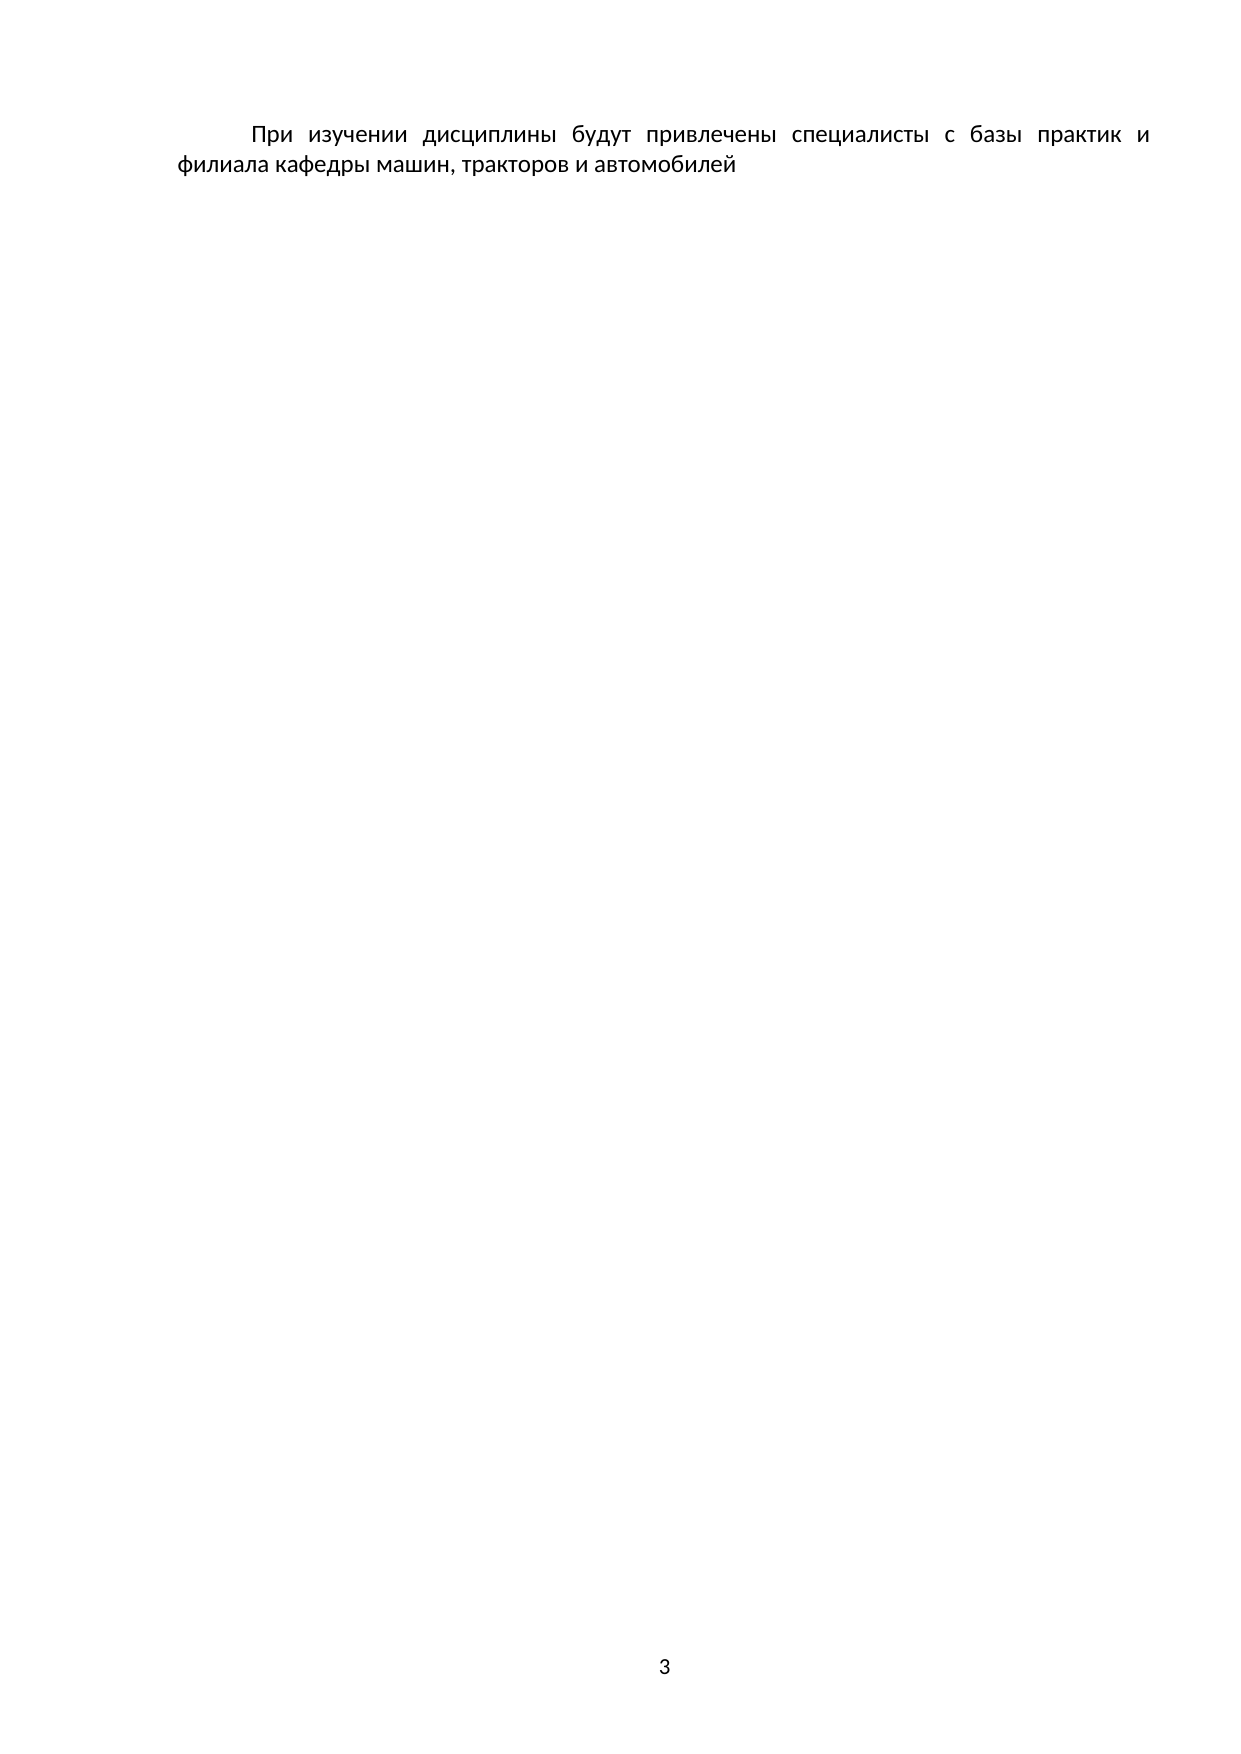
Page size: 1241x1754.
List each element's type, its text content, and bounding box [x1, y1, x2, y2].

text При изучении дисциплины будут привлечены специалисты с базы практик и филиала кафедры машин, тракторов и автомобилей [177, 118, 1152, 179]
